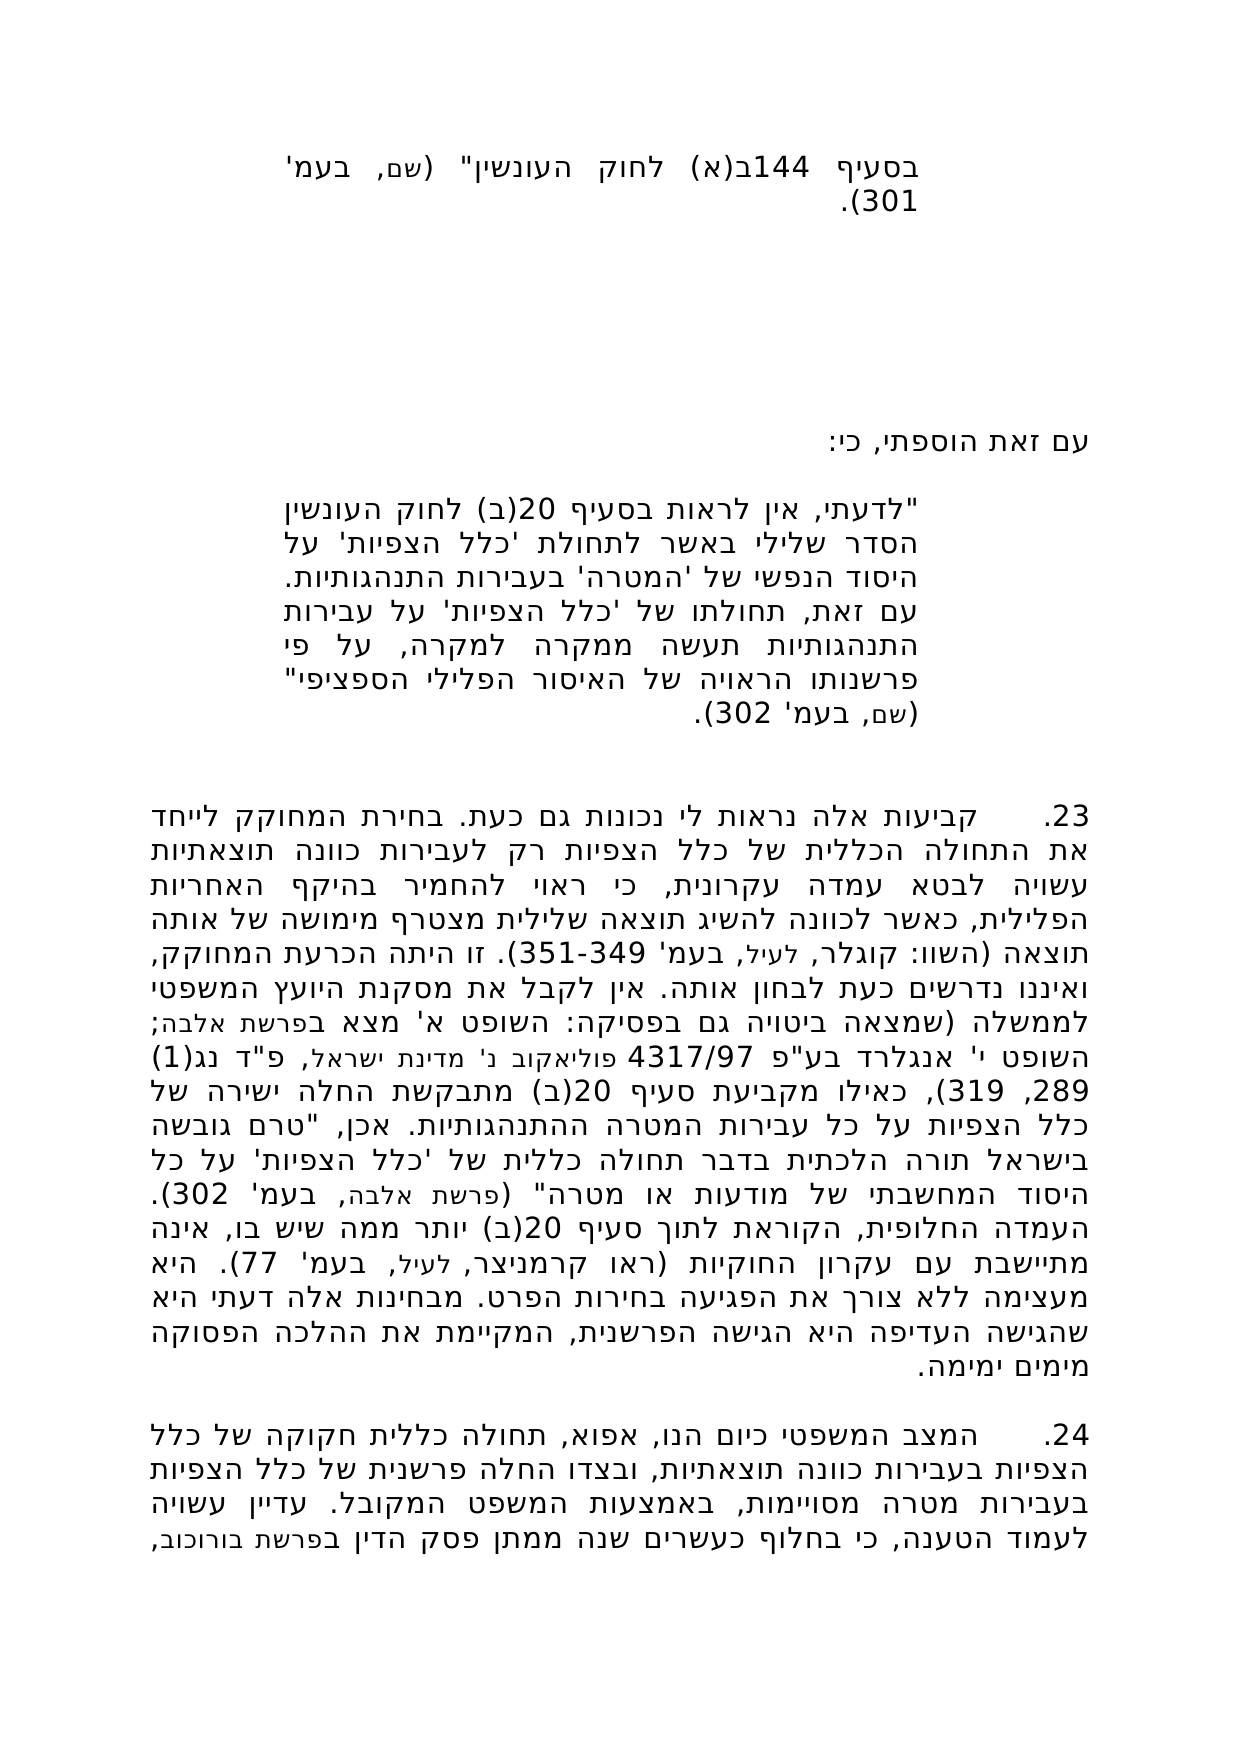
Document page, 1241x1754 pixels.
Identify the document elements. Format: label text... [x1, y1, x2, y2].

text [150, 1418, 1090, 1555]
text עם זאת הוספתי, כי: [150, 424, 1090, 458]
text 23. קביעות אלה נראות לי נכונות גם כעת. בחירת המחוקק לייחד את התחולה הכללית של כלל הצפיות רק לעבירות כוונה תוצאתיות עשויה לבטא עמדה עקרונית, כי ראוי להחמיר בהיקף האחריות הפלילית, כאשר לכוונה להשיג תוצאה שלילית מצטרף מימושה של אותה תוצאה (השוו: קוגלר, לעיל, בעמ' 351-349). זו היתה הכרעת המחוקק, ואיננו נדרשים כעת לבחון אותה. אין לקבל את מסקנת היועץ המשפטי לממשלה (שמצאה ביטויה גם בפסיקה: השופט א' מצא בפרשת אלבה; השופט י' אנגלרד בע"פ 4317/97 פוליאקוב נ' מדינת ישראל, פ"ד נג(1) 289, 319), כאילו מקביעת סעיף 20(ב) מתבקשת החלה ישירה של כלל הצפיות על כל עבירות המטרה ההתנהגותיות. אכן, "טרם גובשה בישראל תורה הלכתית בדבר תחולה כללית של 'כלל הצפיות' על כל היסוד המחשבתי של מודעות או מטרה" (פרשת אלבה, בעמ' 302). העמדה החלופית, הקוראת לתוך סעיף 20(ב) יותר ממה שיש בו, אינה מתיישבת עם עקרון החוקיות (ראו קרמניצר, לעיל, בעמ' 77). היא מעצימה ללא צורך את הפגיעה בחירות הפרט. מבחינות אלה דעתי היא שהגישה העדיפה היא הגישה הפרשנית, המקיימת את ההלכה הפסוקה מימים ימימה. [150, 799, 1090, 1383]
text "לדעתי, אין לראות בסעיף 20(ב) לחוק העונשין הסדר שלילי באשר לתחולת 'כלל הצפיות' על היסוד הנפשי של 'המטרה' בעבירות התנהגותיות. עם זאת, תחולתו של 'כלל הצפיות' על עבירות התנהגותיות תעשה ממקרה למקרה, על פי פרשנותו הראויה של האיסור הפלילי הספציפי" (שם, בעמ' 302). [283, 492, 919, 730]
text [283, 150, 919, 218]
